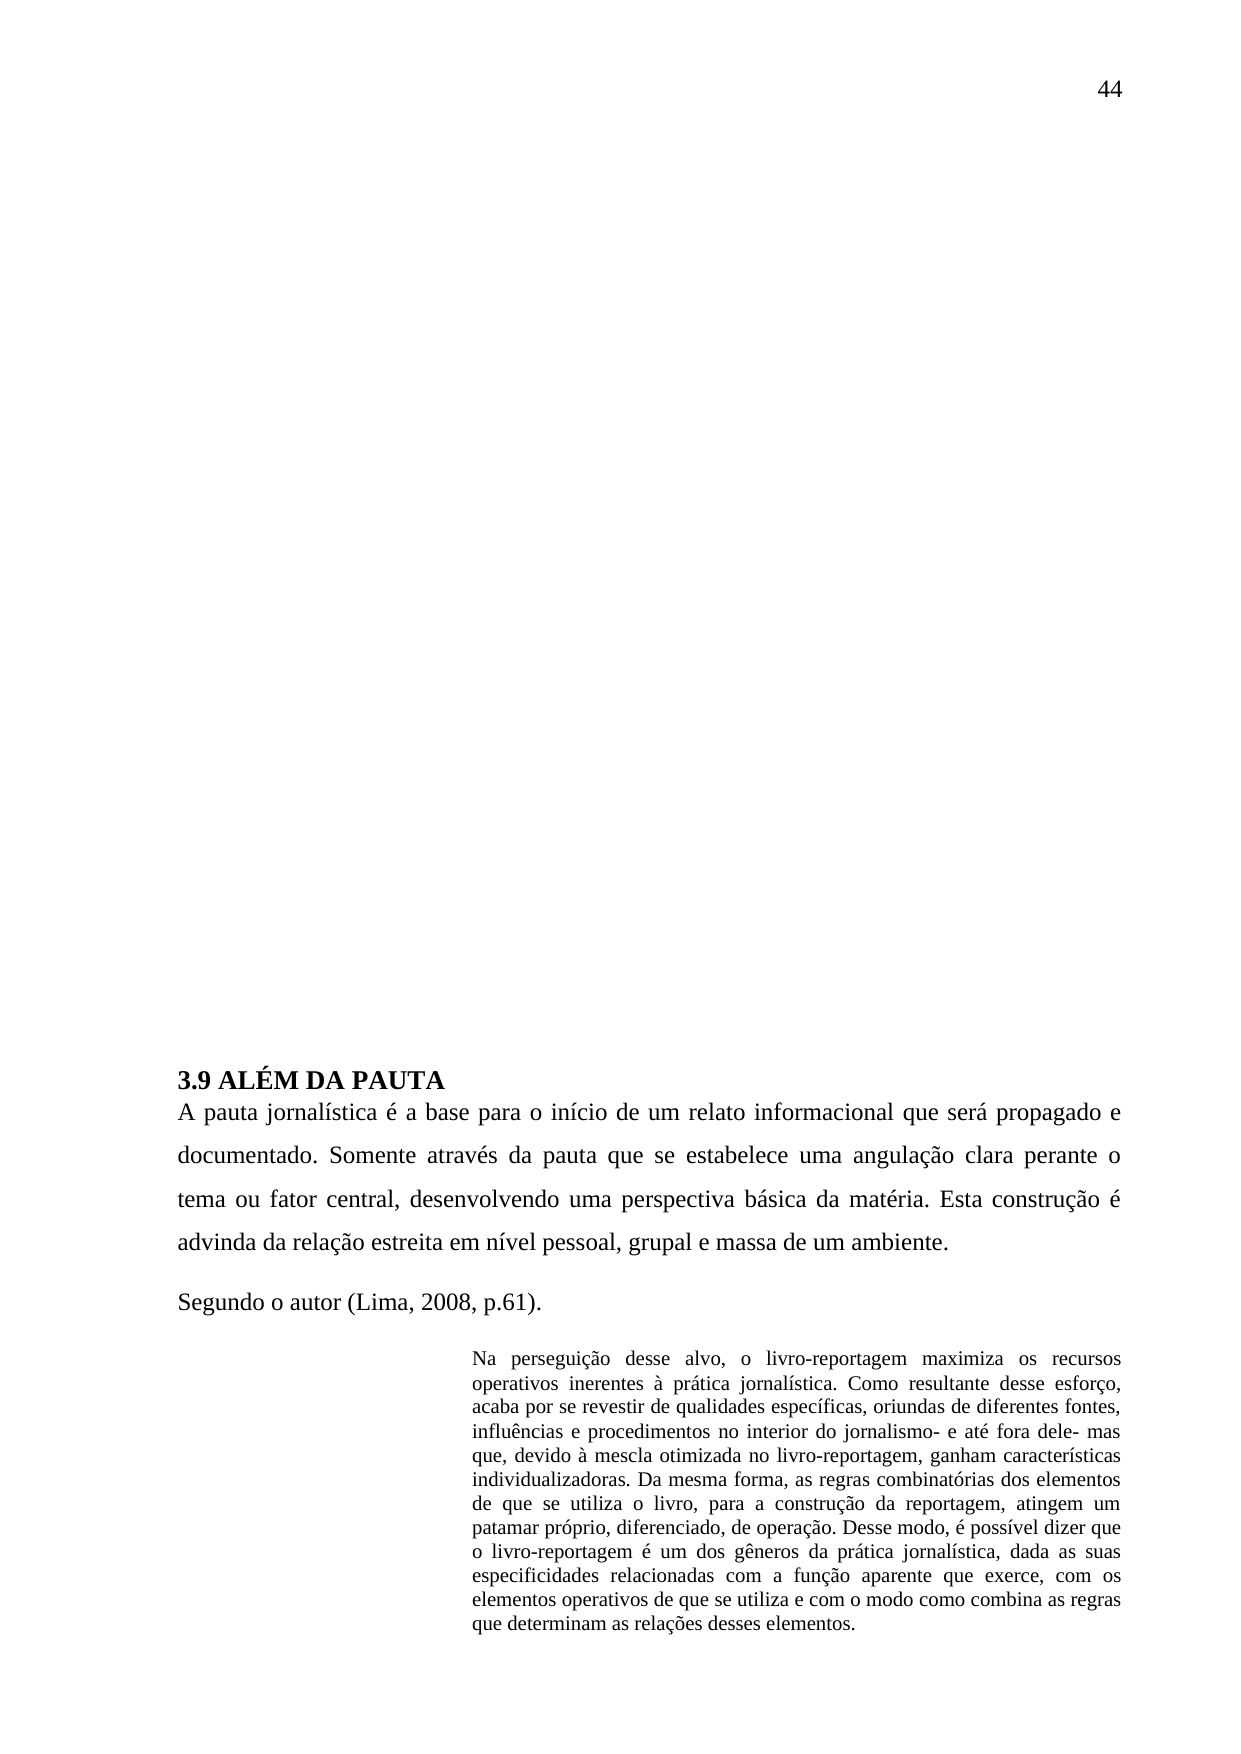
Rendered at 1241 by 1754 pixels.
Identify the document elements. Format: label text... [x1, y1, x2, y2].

text A pauta jornalística é a base para o início de um relato informacional que será propagado e documentado. Somente através da pauta que se estabelece uma angulação clara perante o tema ou fator central, desenvolvendo uma perspectiva básica da matéria. Esta construção é advinda da relação estreita em nível pessoal, grupal e massa de um ambiente. [177, 1097, 1122, 1256]
text Segundo o autor (Lima, 2008, p.61). [177, 1287, 1122, 1315]
subtitle 3.9 ALÉM DA PAUTA [177, 1064, 1122, 1095]
text Na perseguição desse alvo, o livro-reportagem maximiza os recursos operativos inerentes à prática jornalística. Como resultante desse esforço, acaba por se revestir de qualidades específicas, oriundas de diferentes fontes, influências e procedimentos no interior do jornalismo- e até fora dele- mas que, devido à mescla otimizada no livro-reportagem, ganham características individualizadoras. Da mesma forma, as regras combinatórias dos elementos de que se utiliza o livro, para a construção da reportagem, atingem um patamar próprio, diferenciado, de operação. Desse modo, é possível dizer que o livro-reportagem é um dos gêneros da prática jornalística, dada as suas especificidades relacionadas com a função aparente que exerce, com os elementos operativos de que se utiliza e com o modo como combina as regras que determinam as relações desses elementos. [472, 1346, 1122, 1635]
